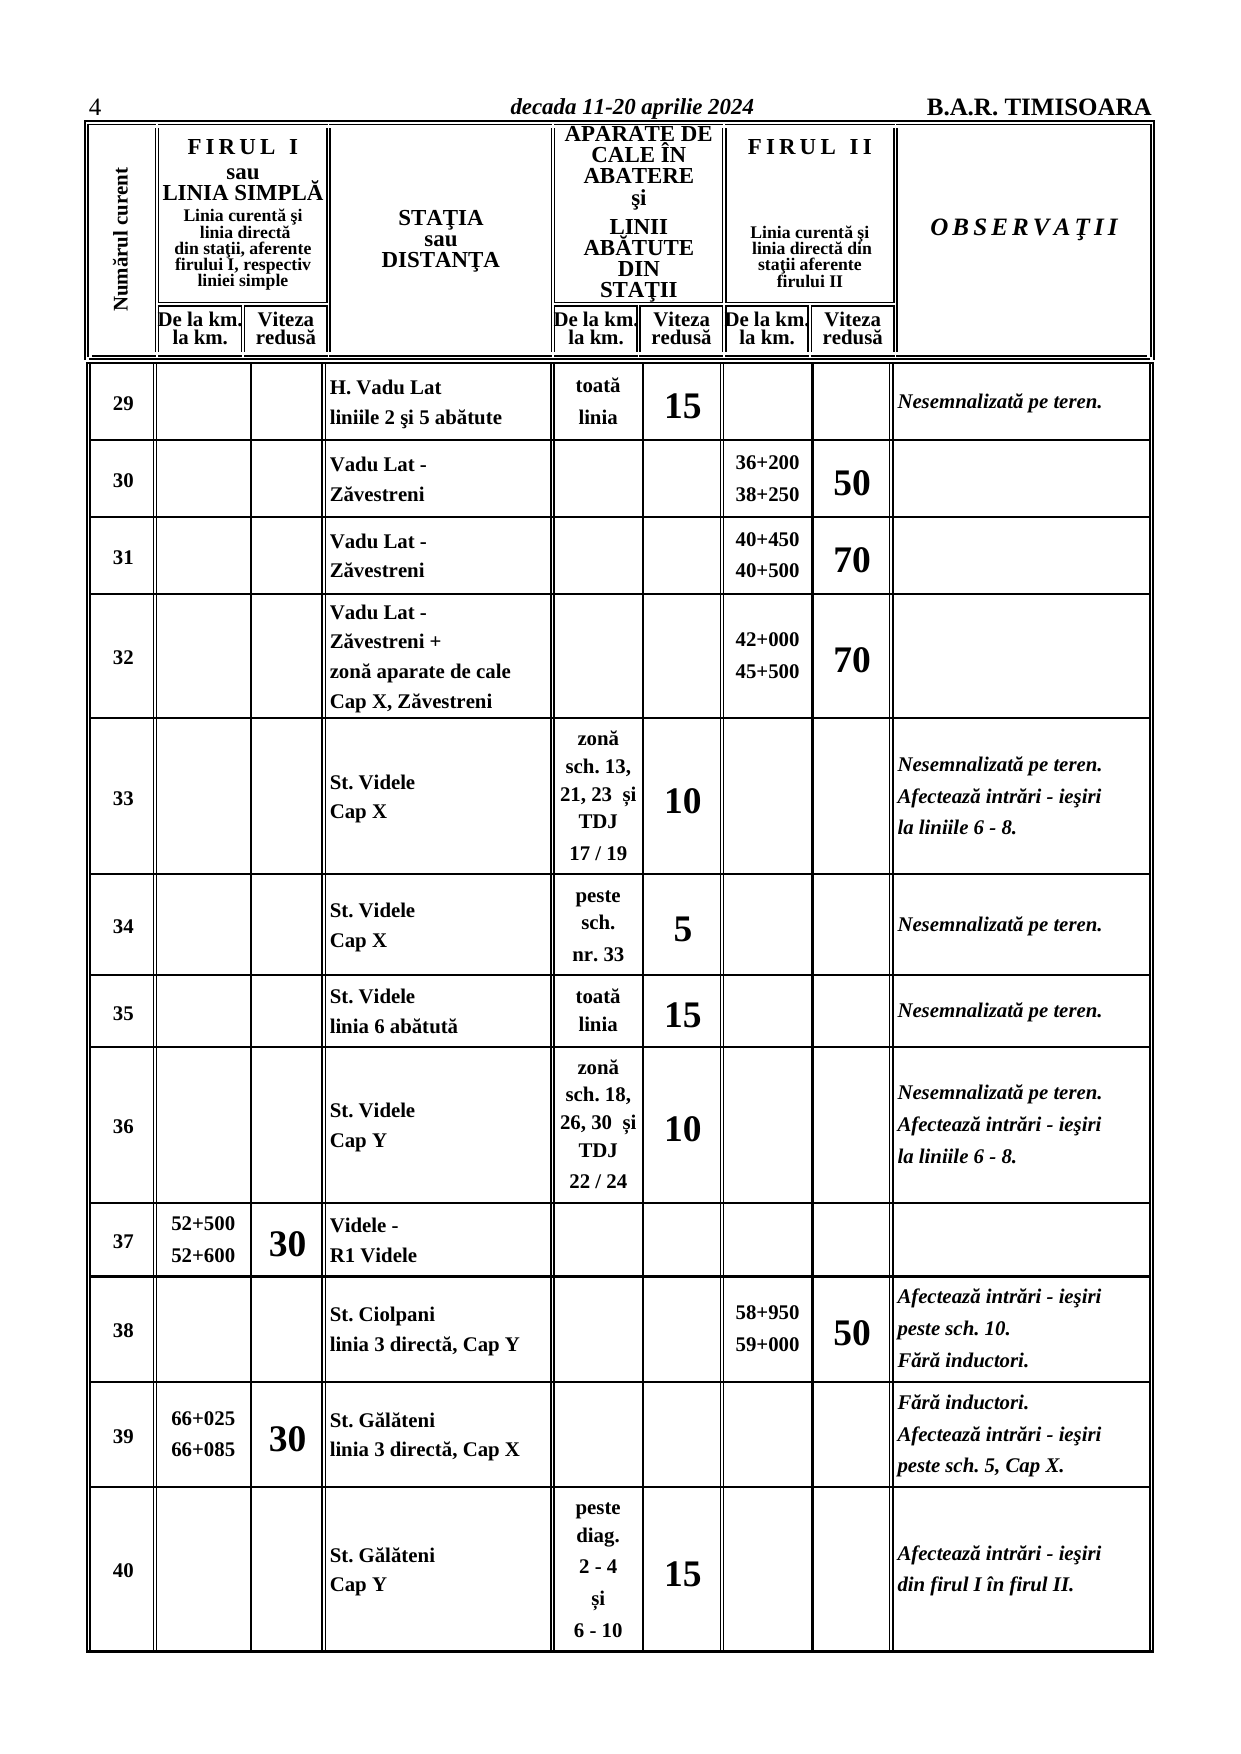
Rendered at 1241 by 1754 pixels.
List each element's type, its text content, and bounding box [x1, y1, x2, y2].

table_cell [814, 1488, 889, 1650]
table_cell [91, 875, 153, 974]
table_cell [644, 441, 720, 516]
table_cell [91, 441, 153, 516]
table_cell 30 [252, 1204, 321, 1275]
table_cell St. Videle Cap Y [326, 1048, 550, 1202]
table_cell H. Vadu Lat liniile 2 şi 5 abătute [326, 364, 550, 439]
table_cell [252, 976, 321, 1046]
table_cell peste sch. nr. 33 [555, 875, 642, 974]
table_cell [724, 976, 811, 1046]
table_cell [555, 1383, 642, 1486]
table_cell [252, 1278, 321, 1381]
table_cell Fără inductori. Afectează intrări - ieşiri peste sch. 5, Cap X. [894, 1383, 1149, 1486]
table_cell [644, 1278, 720, 1381]
table_cell [91, 364, 153, 439]
table_cell [157, 1488, 250, 1650]
table_cell Afectează intrări - ieşiri din firul I în firul II. [894, 1488, 1149, 1650]
table_cell [894, 518, 1149, 593]
table_cell [91, 719, 153, 873]
table_cell 15 [644, 1488, 720, 1650]
table_cell St. Gălăteni linia 3 directă, Cap X [326, 1383, 550, 1486]
table_cell [252, 364, 321, 439]
table_cell [894, 595, 1149, 717]
table_cell [724, 1048, 811, 1202]
table_cell Afectează intrări - ieşiri peste sch. 10. Fără inductori. [894, 1278, 1149, 1381]
table_cell [252, 1488, 321, 1650]
table_cell Vadu Lat - Zăvestreni [326, 518, 550, 593]
table_cell [555, 1204, 642, 1275]
table_cell zonă sch. 13, 21, 23 și TDJ 17 / 19 [555, 719, 642, 873]
table_cell Nesemnalizată pe teren. Afectează intrări - ieşiri la liniile 6 - 8. [894, 1048, 1149, 1202]
table_cell [814, 364, 889, 439]
table_cell [157, 1278, 250, 1381]
table_cell Videle - R1 Videle [326, 1204, 550, 1275]
table_cell [555, 441, 642, 516]
table_cell [157, 364, 250, 439]
table_cell [252, 1048, 321, 1202]
table_cell 10 [644, 719, 720, 873]
table_cell [157, 719, 250, 873]
table_cell 70 [814, 518, 889, 593]
table_cell [157, 1048, 250, 1202]
table_cell [814, 1048, 889, 1202]
table_cell [724, 364, 811, 439]
table_cell [157, 441, 250, 516]
table_cell Nesemnalizată pe teren. Afectează intrări - ieşiri la liniile 6 - 8. [894, 719, 1149, 873]
table_cell 15 [644, 364, 720, 439]
table_cell [724, 719, 811, 873]
table_cell [644, 518, 720, 593]
table_cell [157, 976, 250, 1046]
table_cell 10 [644, 1048, 720, 1202]
table_cell [724, 1383, 811, 1486]
table_cell Nesemnalizată pe teren. [894, 976, 1149, 1046]
table_cell [91, 976, 153, 1046]
table_cell zonă sch. 18, 26, 30 și TDJ 22 / 24 [555, 1048, 642, 1202]
table_cell 58+950 59+000 [724, 1278, 811, 1381]
table_cell 50 [814, 1278, 889, 1381]
table_cell Vadu Lat - Zăvestreni + zonă aparate de cale Cap X, Zăvestreni [326, 595, 550, 717]
table_cell [555, 1278, 642, 1381]
table_cell [91, 1383, 153, 1486]
table_cell 42+000 45+500 [724, 595, 811, 717]
table_cell [252, 441, 321, 516]
table_cell [644, 1383, 720, 1486]
table_cell 5 [644, 875, 720, 974]
table_cell [724, 1204, 811, 1275]
table_cell toată linia [555, 976, 642, 1046]
table_cell [724, 1488, 811, 1650]
table_cell St. Videle Cap X [326, 875, 550, 974]
table_cell [724, 875, 811, 974]
table_cell [555, 595, 642, 717]
table_cell [157, 595, 250, 717]
table_cell [91, 1204, 153, 1275]
table_cell [814, 1204, 889, 1275]
table_cell 36+200 38+250 [724, 441, 811, 516]
table_cell [252, 595, 321, 717]
table_cell [814, 719, 889, 873]
table_cell [91, 518, 153, 593]
table_cell [814, 976, 889, 1046]
table_cell 66+025 66+085 [157, 1383, 250, 1486]
table_cell 15 [644, 976, 720, 1046]
table_cell [157, 518, 250, 593]
table_cell [252, 518, 321, 593]
table_cell [157, 875, 250, 974]
table_cell [894, 441, 1149, 516]
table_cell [894, 364, 1149, 439]
table_cell St. Gălăteni Cap Y [326, 1488, 550, 1650]
table_cell 52+500 52+600 [157, 1204, 250, 1275]
table_cell [814, 1383, 889, 1486]
table_cell 50 [814, 441, 889, 516]
table_cell [91, 1488, 153, 1650]
table_cell [894, 1204, 1149, 1275]
table_cell 70 [814, 595, 889, 717]
table_cell 30 [252, 1383, 321, 1486]
table_cell [91, 1048, 153, 1202]
table_cell [644, 595, 720, 717]
table_cell St. Videle Cap X [326, 719, 550, 873]
table_cell [555, 518, 642, 593]
table_cell Vadu Lat - Zăvestreni [326, 441, 550, 516]
table_cell St. Ciolpani linia 3 directă, Cap Y [326, 1278, 550, 1381]
table_cell [91, 595, 153, 717]
table_cell 40+450 40+500 [724, 518, 811, 593]
table_cell toată linia [555, 364, 642, 439]
table_cell Nesemnalizată pe teren. [894, 875, 1149, 974]
table_cell [644, 1204, 720, 1275]
table_cell [252, 875, 321, 974]
table_cell [814, 875, 889, 974]
table_cell St. Videle linia 6 abătută [326, 976, 550, 1046]
table_cell [91, 1278, 153, 1381]
table_cell [252, 719, 321, 873]
table_cell peste diag. 2 - 4 și 6 - 10 [555, 1488, 642, 1650]
